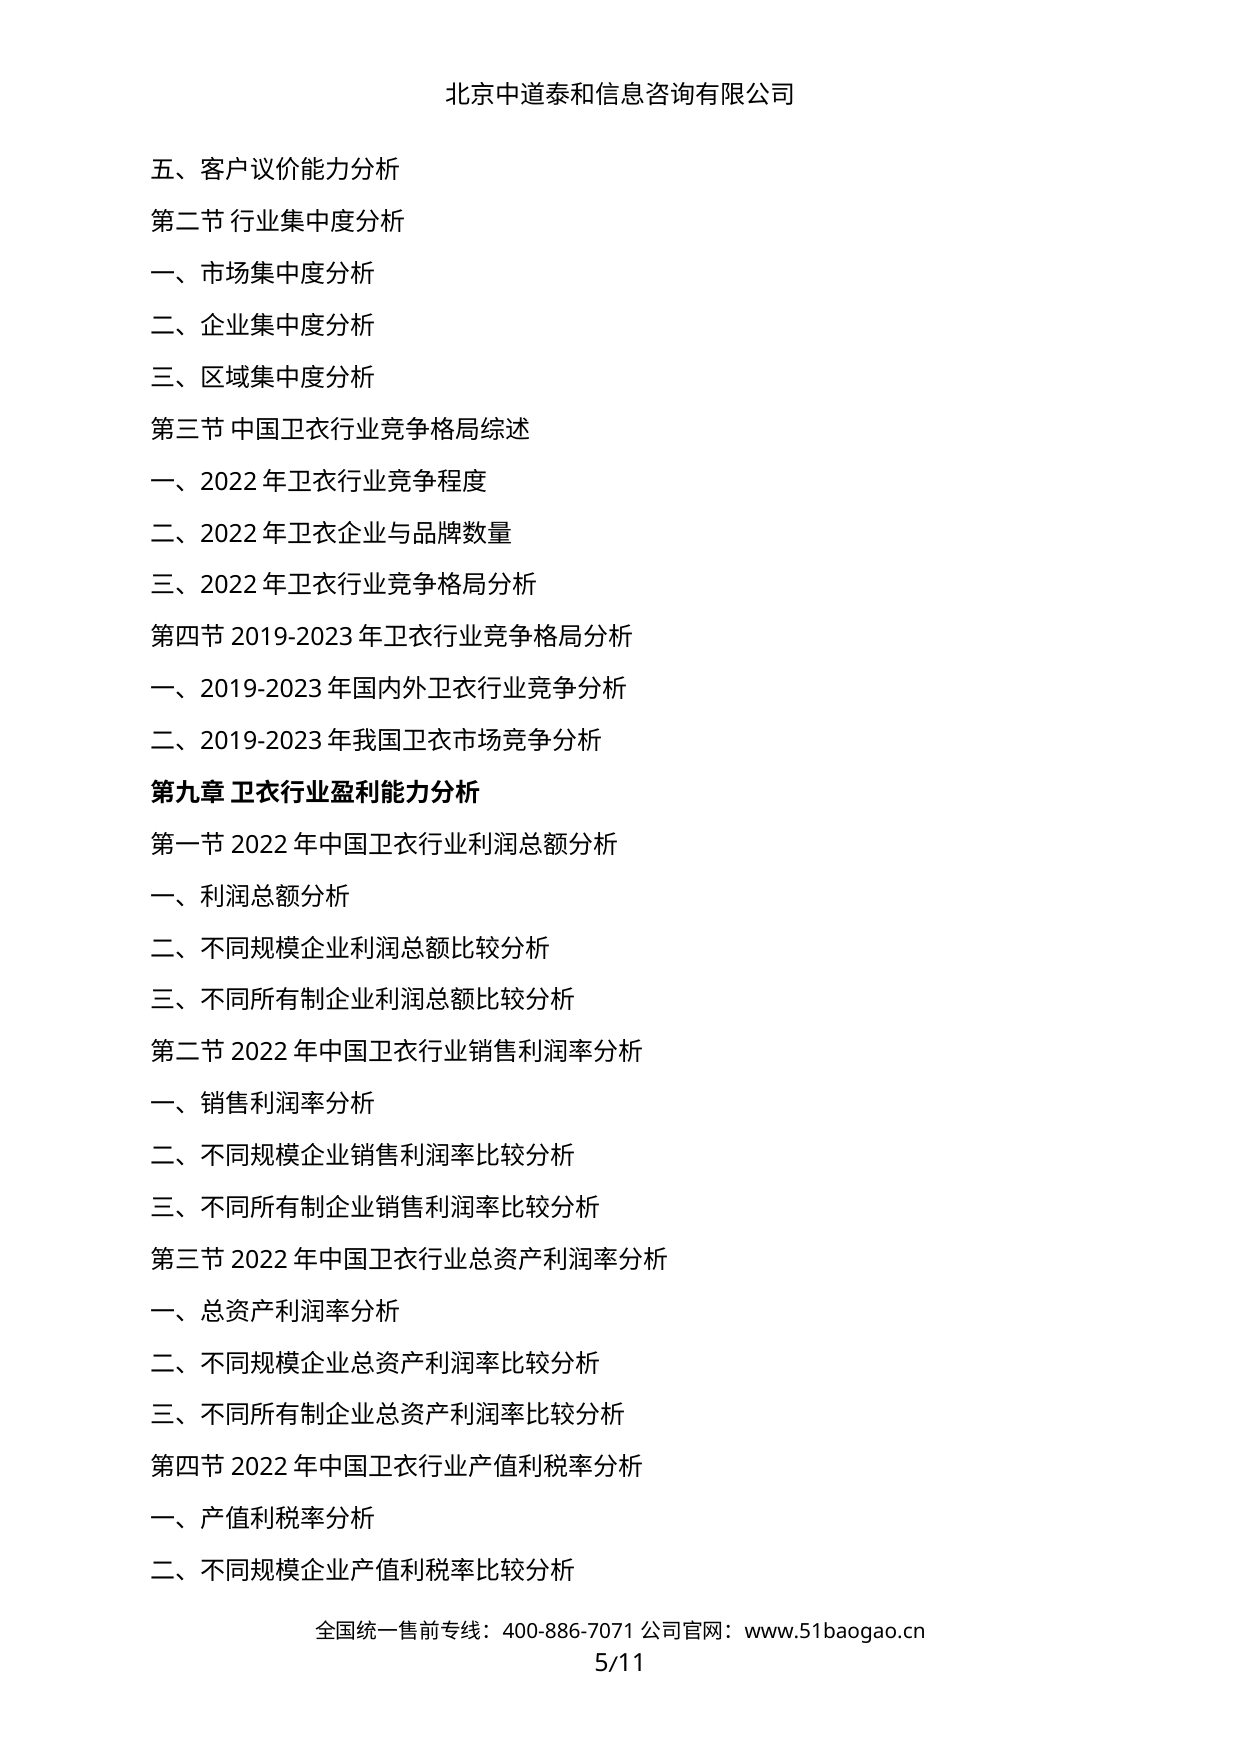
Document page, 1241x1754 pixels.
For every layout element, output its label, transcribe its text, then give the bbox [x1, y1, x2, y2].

text 第二节 行业集中度分析 [150, 202, 1090, 238]
text 二、不同规模企业总资产利润率比较分析 [150, 1343, 1090, 1379]
text 三、不同所有制企业利润总额比较分析 [150, 980, 1090, 1016]
text 一、2019-2023年国内外卫衣行业竞争分析 [150, 669, 1090, 705]
text 第三节 中国卫衣行业竞争格局综述 [150, 409, 1090, 446]
text 二、不同规模企业利润总额比较分析 [150, 928, 1090, 964]
text 一、2022年卫衣行业竞争程度 [150, 461, 1090, 497]
text 第二节 2022年中国卫衣行业销售利润率分析 [150, 1032, 1090, 1068]
text 第一节 2022年中国卫衣行业利润总额分析 [150, 824, 1090, 861]
text 二、2019-2023年我国卫衣市场竞争分析 [150, 721, 1090, 757]
text 五、客户议价能力分析 [150, 150, 1090, 186]
text 一、利润总额分析 [150, 876, 1090, 912]
text 第九章 卫衣行业盈利能力分析 [150, 772, 1090, 809]
text 一、销售利润率分析 [150, 1084, 1090, 1120]
text 一、总资产利润率分析 [150, 1291, 1090, 1327]
text 第四节 2022年中国卫衣行业产值利税率分析 [150, 1447, 1090, 1483]
text 二、不同规模企业销售利润率比较分析 [150, 1136, 1090, 1172]
text 三、2022年卫衣行业竞争格局分析 [150, 565, 1090, 601]
text 一、产值利税率分析 [150, 1499, 1090, 1535]
text 第四节 2019-2023年卫衣行业竞争格局分析 [150, 617, 1090, 653]
text 二、企业集中度分析 [150, 306, 1090, 342]
text 三、不同所有制企业总资产利润率比较分析 [150, 1395, 1090, 1431]
text 二、2022年卫衣企业与品牌数量 [150, 513, 1090, 549]
text 三、不同所有制企业销售利润率比较分析 [150, 1187, 1090, 1224]
text 三、区域集中度分析 [150, 357, 1090, 394]
text 二、不同规模企业产值利税率比较分析 [150, 1551, 1090, 1587]
text 第三节 2022年中国卫衣行业总资产利润率分析 [150, 1239, 1090, 1276]
text 一、市场集中度分析 [150, 254, 1090, 290]
